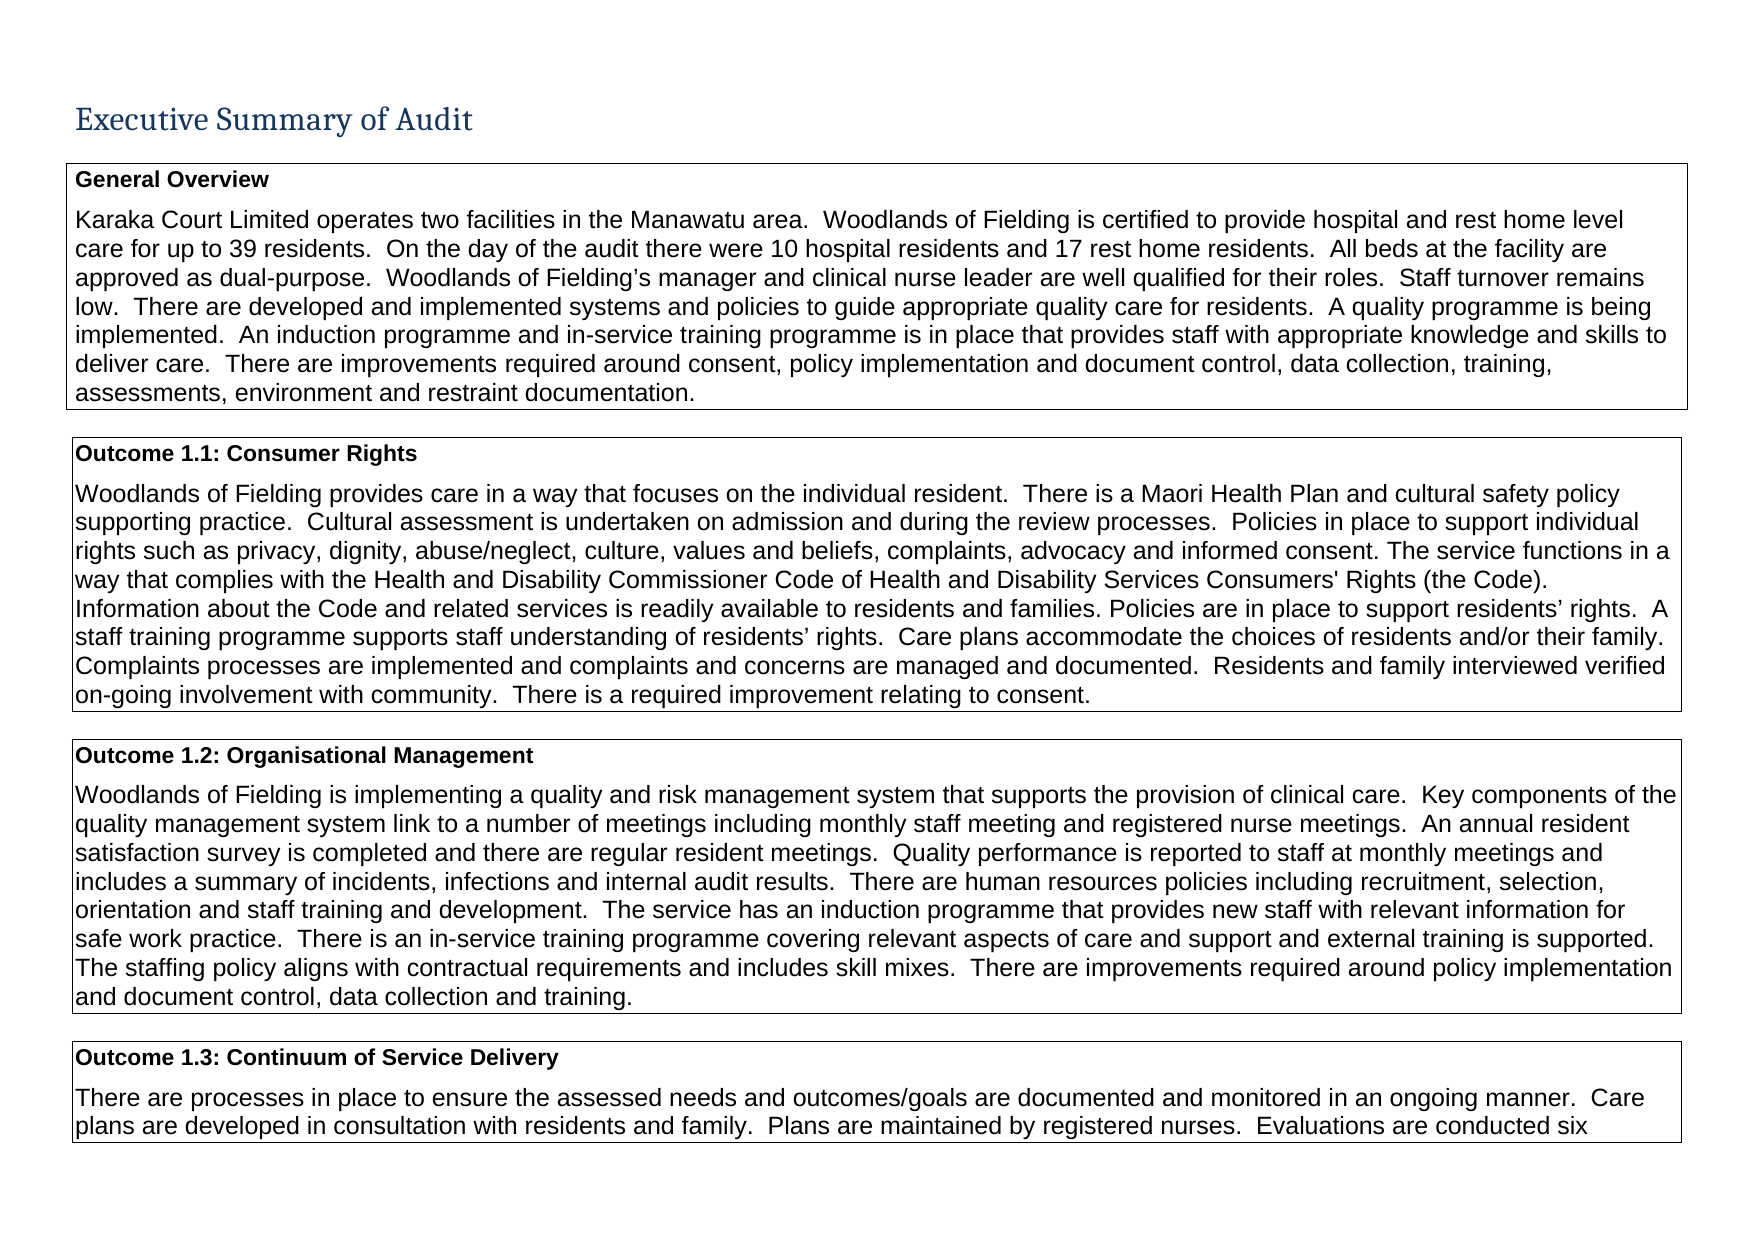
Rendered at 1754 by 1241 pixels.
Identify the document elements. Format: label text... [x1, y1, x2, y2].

subtitle Executive Summary of Audit [75, 100, 1679, 138]
text General Overview [67, 164, 1687, 193]
text Outcome 1.1: Consumer Rights [73, 438, 1681, 466]
text Outcome 1.3: Continuum of Service Delivery [73, 1042, 1681, 1070]
text Karaka Court Limited operates two facilities in the Manawatu area. Woodlands of Fielding is certified to provide hospital and rest home level care for up to 39 residents. On the day of the audit there were 10 hospital residents and 17 rest home residents. All beds at the facility are approved as dual-purpose. Woodlands of Fielding’s manager and clinical nurse leader are well qualified for their roles. Staff turnover remains low. There are developed and implemented systems and policies to guide appropriate quality care for residents. A quality programme is being implemented. An induction programme and in-service training programme is in place that provides staff with appropriate knowledge and skills to deliver care. There are improvements required around consent, policy implementation and document control, data collection, training, assessments, environment and restraint documentation. [67, 202, 1687, 409]
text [73, 1079, 1681, 1142]
text Outcome 1.2: Organisational Management [73, 740, 1681, 768]
text Woodlands of Fielding provides care in a way that focuses on the individual resident. There is a Maori Health Plan and cultural safety policy supporting practice. Cultural assessment is undertaken on admission and during the review processes. Policies in place to support individual rights such as privacy, dignity, abuse/neglect, culture, values and beliefs, complaints, advocacy and informed consent. The service functions in a way that complies with the Health and Disability Commissioner Code of Health and Disability Services Consumers' Rights (the Code). Information about the Code and related services is readily available to residents and families. Policies are in place to support residents’ rights. A staff training programme supports staff understanding of residents’ rights. Care plans accommodate the choices of residents and/or their family. Complaints processes are implemented and complaints and concerns are managed and documented. Residents and family interviewed verified on-going involvement with community. There is a required improvement relating to consent. [73, 475, 1681, 711]
text Woodlands of Fielding is implementing a quality and risk management system that supports the provision of clinical care. Key components of the quality management system link to a number of meetings including monthly staff meeting and registered nurse meetings. An annual resident satisfaction survey is completed and there are regular resident meetings. Quality performance is reported to staff at monthly meetings and includes a summary of incidents, infections and internal audit results. There are human resources policies including recruitment, selection, orientation and staff training and development. The service has an induction programme that provides new staff with relevant information for safe work practice. There is an in-service training programme covering relevant aspects of care and support and external training is supported. The staffing policy aligns with contractual requirements and includes skill mixes. There are improvements required around policy implementation and document control, data collection and training. [73, 777, 1681, 1013]
